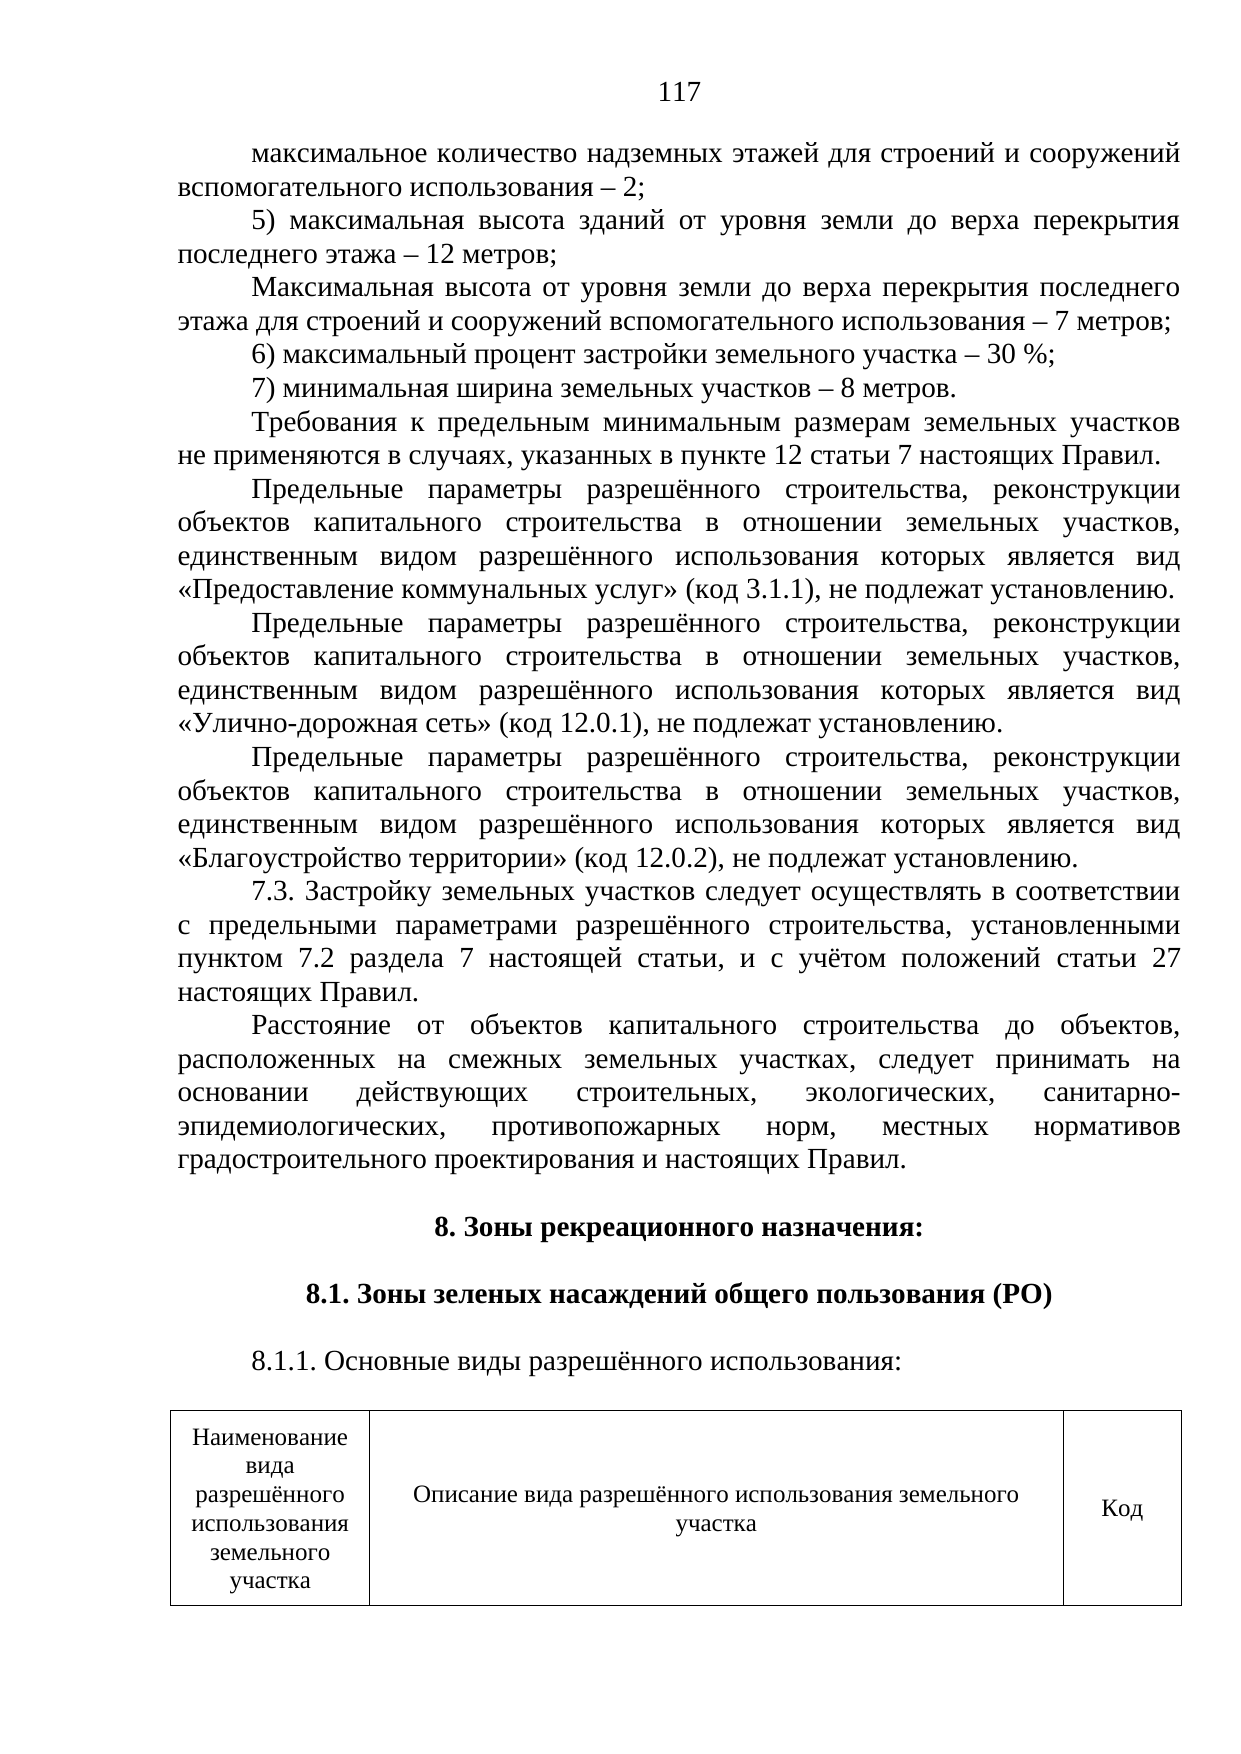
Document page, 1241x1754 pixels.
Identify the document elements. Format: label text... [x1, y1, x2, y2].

text Расстояние от объектов капитального строительства до объектов, расположенных на смежных земельных участках, следует принимать на основании действующих строительных, экологических, санитарно-эпидемиологических, противопожарных норм, местных нормативов градостроительного проектирования и настоящих Правил. [177, 1007, 1181, 1175]
text 7) минимальная ширина земельных участков – 8 метров. [177, 370, 1181, 404]
text 5) максимальная высота зданий от уровня земли до верха перекрытия последнего этажа – 12 метров; [177, 202, 1181, 269]
text Требования к предельным минимальным размерам земельных участков не применяются в случаях, указанных в пункте 12 статьи 7 настоящих Правил. [177, 404, 1181, 471]
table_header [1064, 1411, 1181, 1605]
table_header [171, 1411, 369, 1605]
text 7.3. Застройку земельных участков следует осуществлять в соответствии с предельными параметрами разрешённого строительства, установленными пунктом 7.2 раздела 7 настоящей статьи, и с учётом положений статьи 27 настоящих Правил. [177, 873, 1181, 1007]
title 8. Зоны рекреационного назначения: [177, 1209, 1181, 1242]
text 8.1.1. Основные виды разрешённого использования: [177, 1343, 1181, 1376]
text максимальное количество надземных этажей для строений и сооружений вспомогательного использования – 2; [177, 135, 1181, 202]
text Предельные параметры разрешённого строительства, реконструкции объектов капитального строительства в отношении земельных участков, единственным видом разрешённого использования которых является вид «Улично-дорожная сеть» (код 12.0.1), не подлежат установлению. [177, 605, 1181, 739]
title 8.1. Зоны зеленых насаждений общего пользования (РО) [177, 1276, 1181, 1309]
text 6) максимальный процент застройки земельного участка – 30 %; [177, 337, 1181, 370]
text Предельные параметры разрешённого строительства, реконструкции объектов капитального строительства в отношении земельных участков, единственным видом разрешённого использования которых является вид «Благоустройство территории» (код 12.0.2), не подлежат установлению. [177, 739, 1181, 873]
text Предельные параметры разрешённого строительства, реконструкции объектов капитального строительства в отношении земельных участков, единственным видом разрешённого использования которых является вид «Предоставление коммунальных услуг» (код 3.1.1), не подлежат установлению. [177, 471, 1181, 605]
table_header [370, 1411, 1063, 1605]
text Максимальная высота от уровня земли до верха перекрытия последнего этажа для строений и сооружений вспомогательного использования – 7 метров; [177, 269, 1181, 337]
